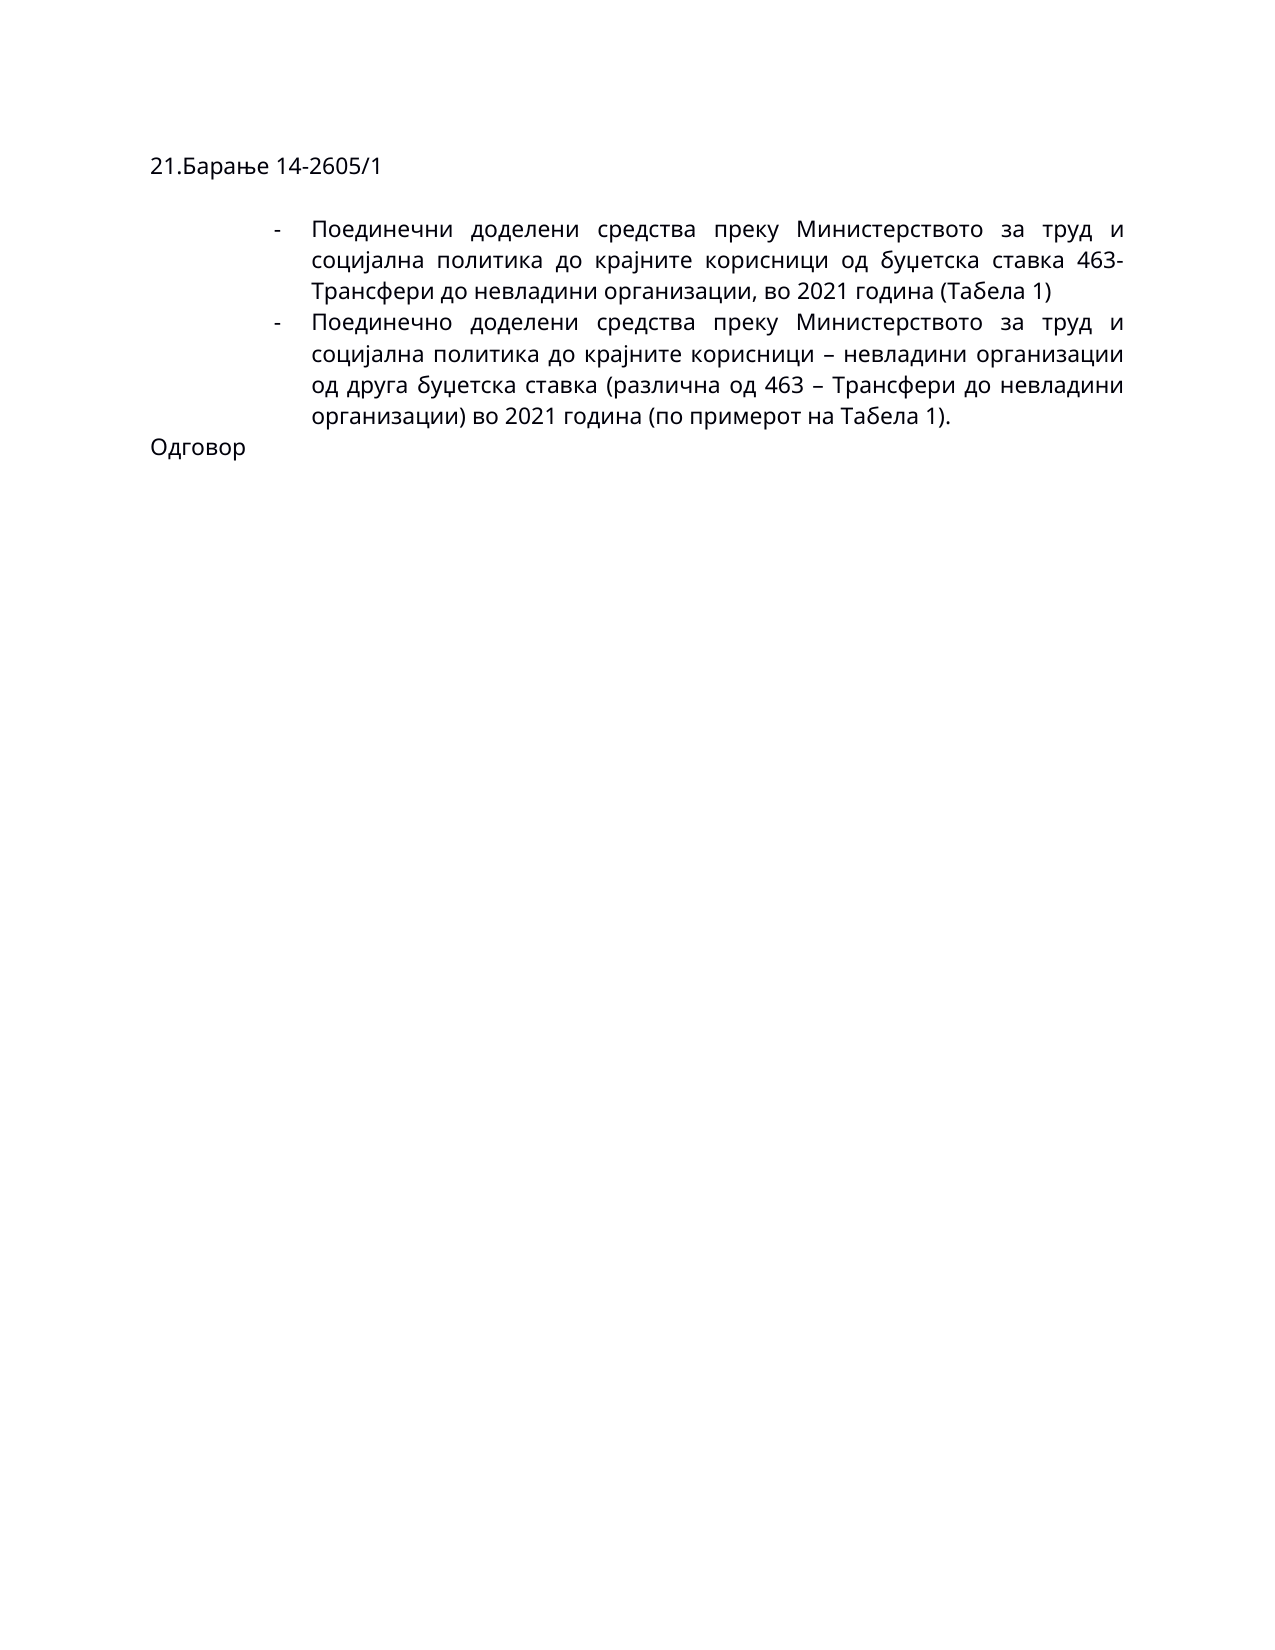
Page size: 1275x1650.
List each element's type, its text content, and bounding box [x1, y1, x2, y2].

list Поединечни доделени средства преку Министерството за труд и социјална политика до крајните корисници од буџетска ставка 463- Трансфери до невладини организации, во 2021 година (Табела 1) [273, 212, 1125, 306]
text Одговор [150, 431, 1125, 462]
text 21.Барање 14-2605/1 [150, 150, 1125, 181]
list Поединечно доделени средства преку Министерството за труд и социјална политика до крајните корисници – невладини организации од друга буџетска ставка (различна од 463 – Трансфери до невладини организации) во 2021 година (по примерот на Табела 1). [273, 306, 1125, 431]
